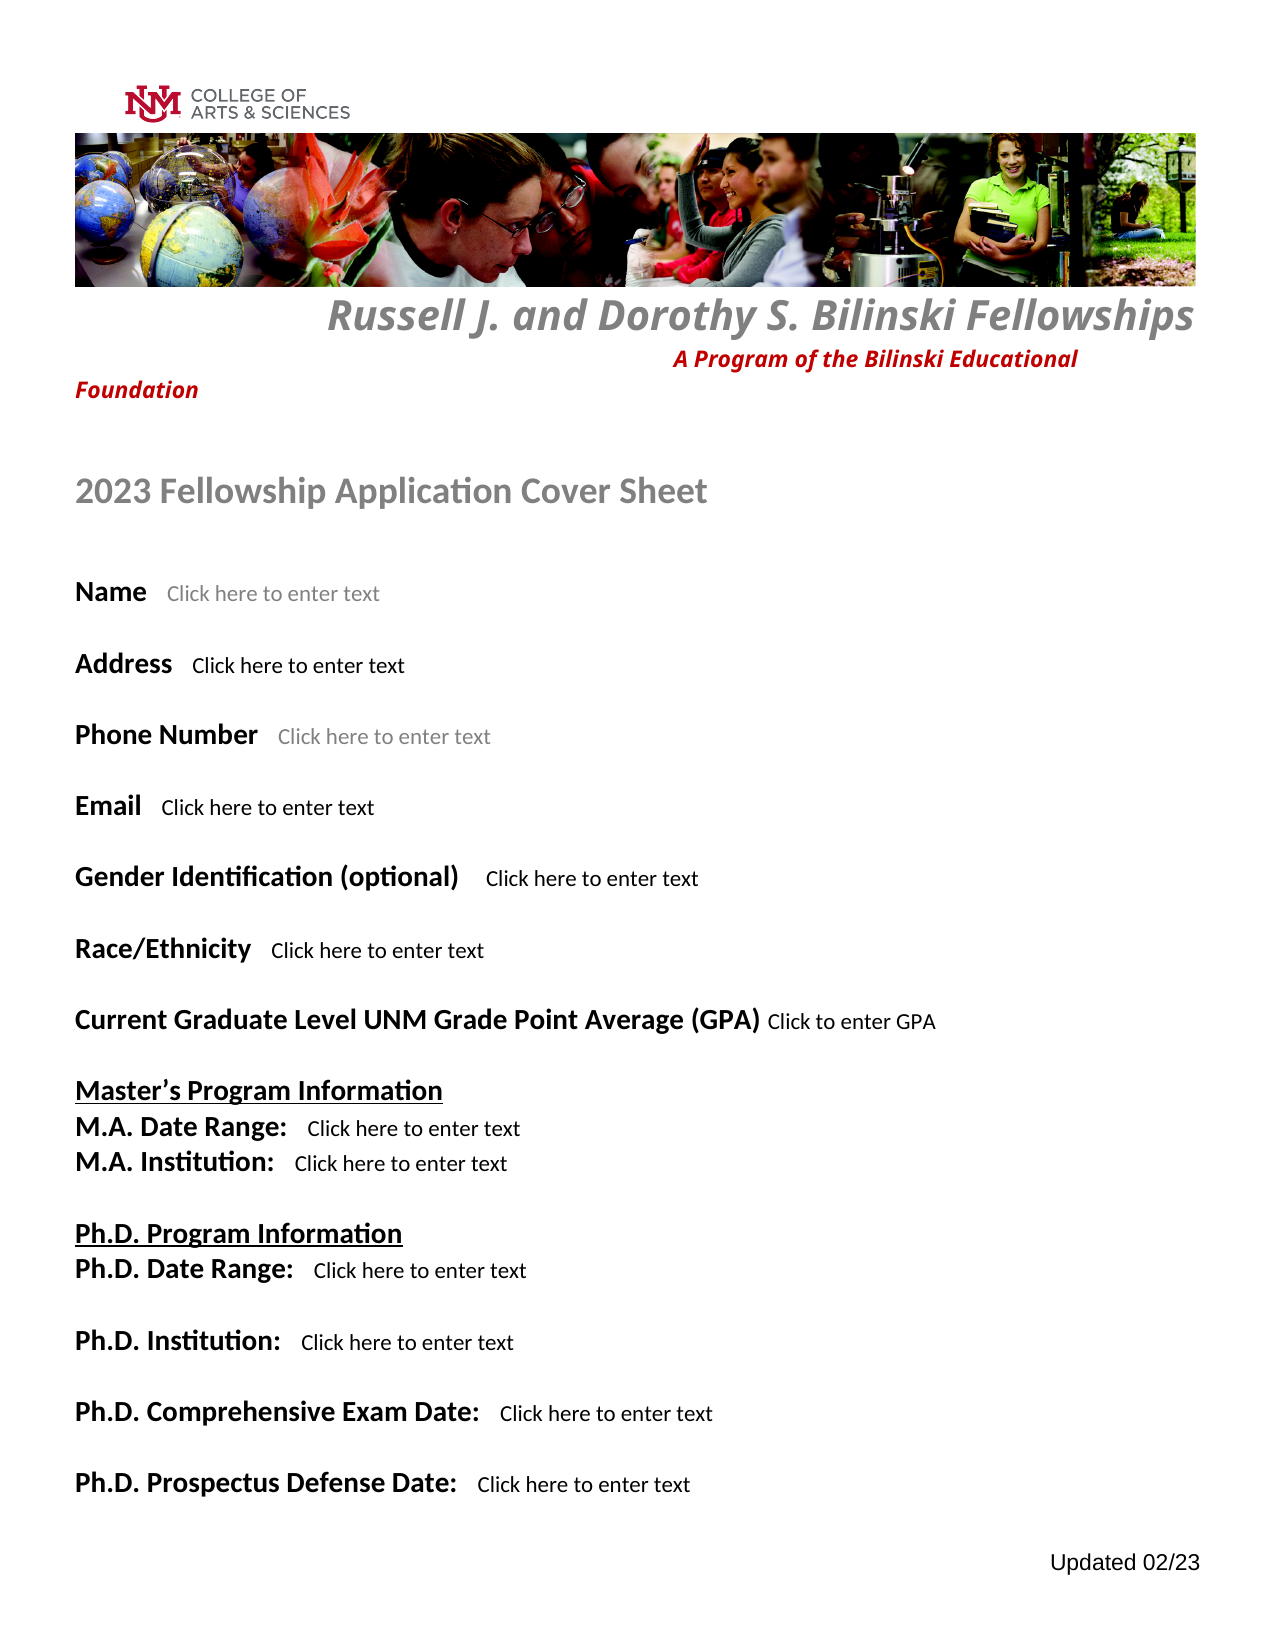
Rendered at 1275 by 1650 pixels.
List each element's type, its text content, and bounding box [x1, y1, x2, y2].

text Gender Identification (optional) [75, 858, 1200, 894]
text M.A. Date Range: [75, 1108, 1200, 1143]
text Russell J. and Dorothy S. Bilinski Fellowships [75, 286, 1200, 343]
text Race/Ethnicity [75, 930, 1200, 965]
text Email [75, 787, 1200, 823]
text A Program of the Bilinski Educational Foundation [75, 343, 1200, 406]
text M.A. Institution: [75, 1143, 1200, 1179]
text Phone Number [75, 716, 1200, 752]
text Address [75, 645, 1200, 680]
text Ph.D. Date Range: [75, 1250, 1200, 1286]
text Ph.D. Institution: [75, 1322, 1200, 1357]
text Ph.D. Prospectus Defense Date: [75, 1464, 1200, 1500]
text Master’s Program Information [75, 1072, 1200, 1108]
text Ph.D. Program Information [75, 1215, 1200, 1250]
picture [75, 75, 1196, 287]
text Ph.D. Comprehensive Exam Date: [75, 1393, 1200, 1428]
text 2023 Fellowship Application Cover Sheet [75, 467, 1200, 512]
text Current Graduate Level UNM Grade Point Average (GPA) [75, 1001, 1200, 1037]
text Name [75, 573, 1200, 609]
